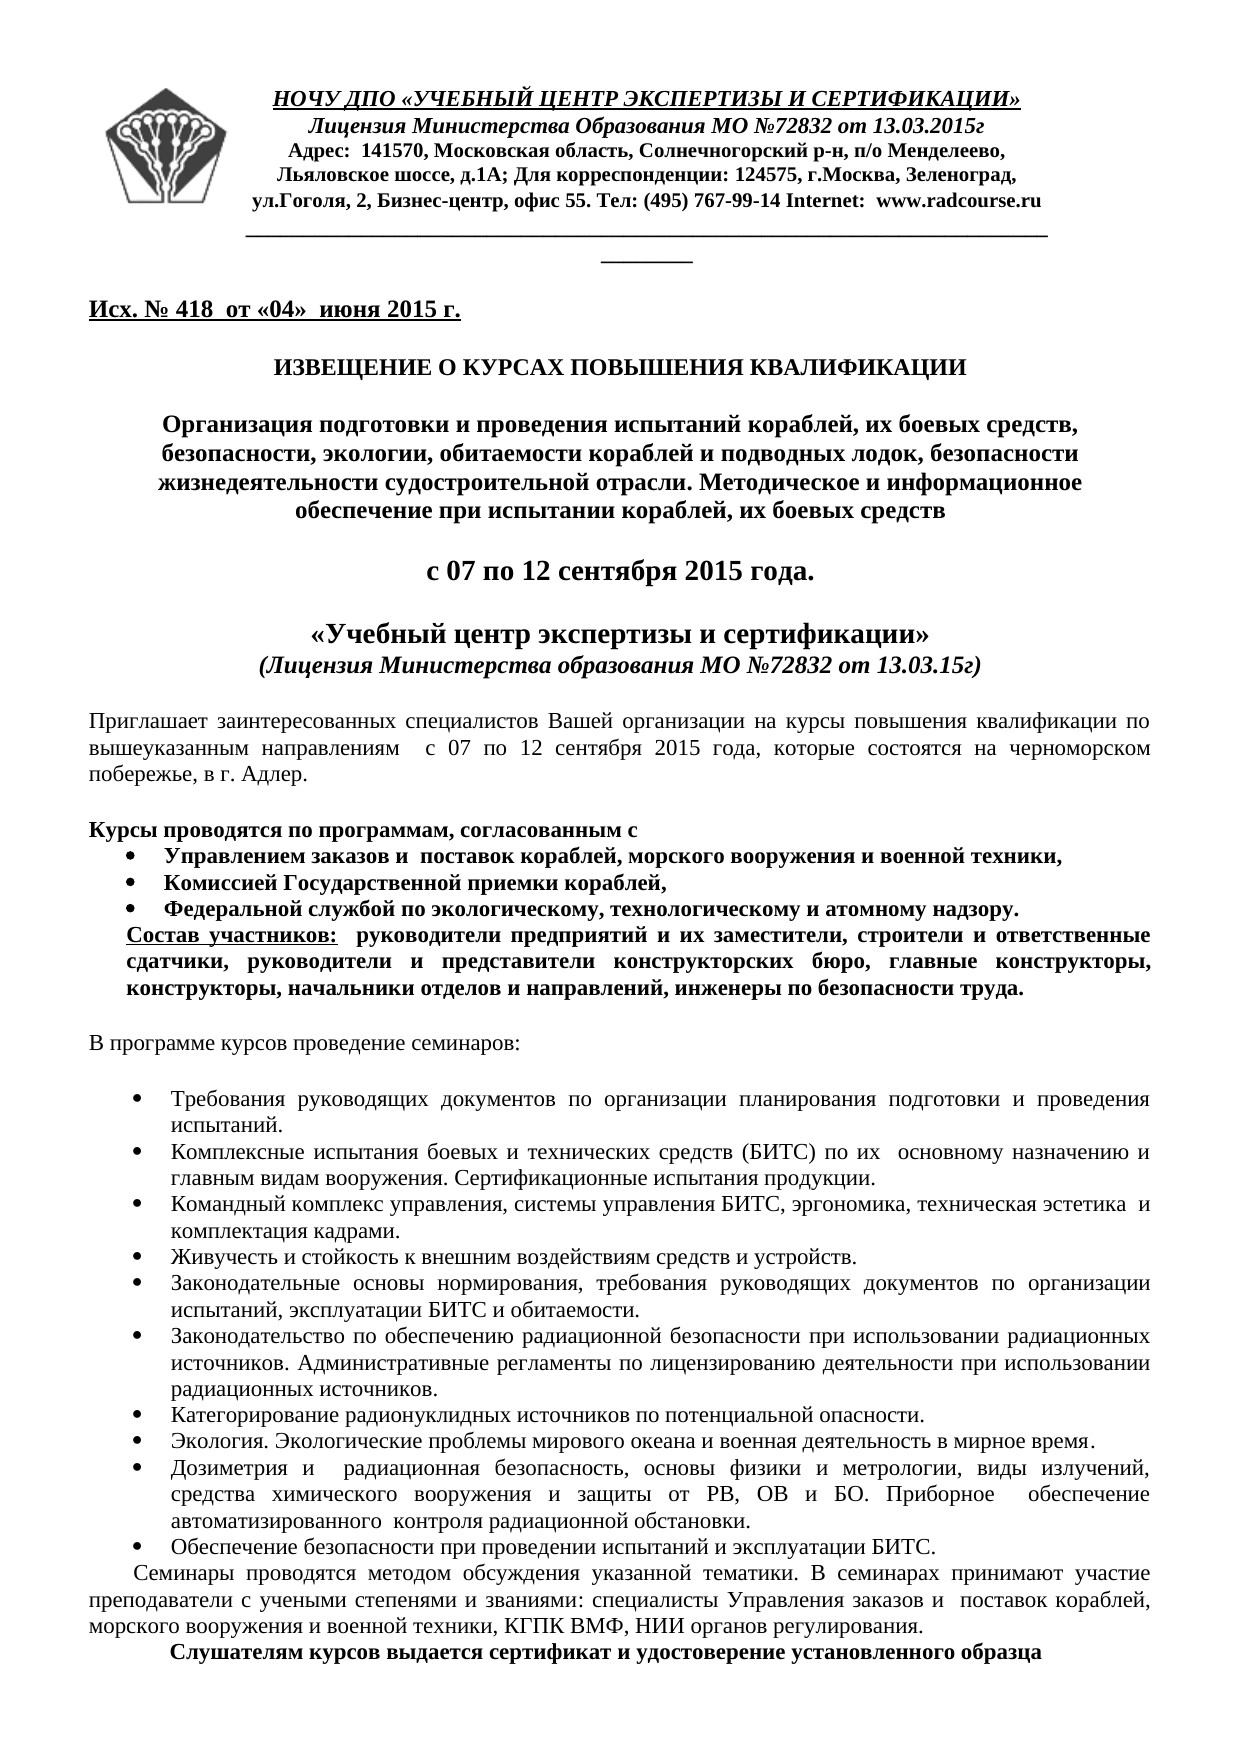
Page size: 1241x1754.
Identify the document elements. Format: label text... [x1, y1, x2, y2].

text Приглашает заинтересованных специалистов Вашей организации на курсы повышения квалификации по вышеуказанным направлениям с 07 по 12 сентября 2015 года, которые состоятся на черноморском побережье, в г. Адлер. [89, 708, 1152, 787]
list Командный комплекс управления, системы управления БИТС, эргономика, техническая эстетика и комплектация кадрами. [133, 1190, 1152, 1243]
list Законодательные основы нормирования, требования руководящих документов по организации испытаний, эксплуатации БИТС и обитаемости. [133, 1269, 1152, 1322]
table_header НОЧУ ДПО «УЧЕБНЫЙ ЦЕНТР ЭКСПЕРТИЗЫ И СЕРТИФИКАЦИИ» Лицензия Министерства Образования МО №72832 от 13.03.2015г Адрес: 141570, Московская область, Солнечногорский р-н, п/о Менделеево, Льяловское шоссе, д.1А; Для корреспонденции: 124575, г.Москва, Зеленоград, ул.Гоголя, 2, Бизнес-центр, офис 55. Тел: (495) 767-99-14 Internet: www.radcourse.ru ______________________________________________________________________________ [230, 59, 1063, 265]
subtitle «Учебный центр экспертизы и сертификации» [89, 616, 1152, 650]
subtitle (Лицензия Министерства образования МО №72832 от 13.03.15г) [89, 650, 1152, 678]
list Комплексные испытания боевых и технических средств (БИТС) по их основному назначению и главным видам вооружения. Сертификационные испытания продукции. [133, 1138, 1152, 1190]
text Слушателям курсов выдается сертификат и удостоверение установленного образца [164, 1638, 1152, 1665]
list Категорирование радионуклидных источников по потенциальной опасности. [133, 1401, 1152, 1428]
list Требования руководящих документов по организации планирования подготовки и проведения испытаний. [133, 1085, 1152, 1138]
list Дозиметрия и радиационная безопасность, основы физики и метрологии, виды излучений, средства химического вооружения и защиты от РВ, ОВ и БО. Приборное обеспечение автоматизированного контроля радиационной обстановки. [133, 1454, 1152, 1533]
text Исх. № 418 от «04» июня 2015 г. [89, 294, 1152, 323]
list Экология. Экологические проблемы мирового океана и военная деятельность в мирное время. [133, 1428, 1152, 1454]
text Курсы проводятся по программам, согласованным с [89, 816, 1152, 842]
text Организация подготовки и проведения испытаний кораблей, их боевых средств, безопасности, экологии, обитаемости кораблей и подводных лодок, безопасности жизнедеятельности судостроительной отрасли. Методическое и информационное обеспечение при испытании кораблей, их боевых средств [89, 409, 1152, 524]
picture [100, 84, 234, 208]
table_header [89, 59, 230, 265]
text с 07 по 12 сентября 2015 года. [89, 553, 1152, 587]
text Состав участников: руководители предприятий и их заместители, строители и ответственные сдатчики, руководители и представители конструкторских бюро, главные конструкторы, конструкторы, начальники отделов и направлений, инженеры по безопасности труда. [126, 921, 1152, 1000]
text Семинары проводятся методом обсуждения указанной тематики. В семинарах принимают участие преподаватели с учеными степенями и званиями: специалисты Управления заказов и поставок кораблей, морского вооружения и военной техники, КГПК ВМФ, НИИ органов регулирования. [89, 1559, 1152, 1638]
list Федеральной службой по экологическому, технологическому и атомному надзору. [126, 895, 1152, 921]
list Управлением заказов и поставок кораблей, морского вооружения и военной техники, [126, 842, 1152, 868]
text В программе курсов проведение семинаров: [89, 1029, 1152, 1056]
list Комиссией Государственной приемки кораблей, [126, 868, 1152, 895]
list Обеспечение безопасности при проведении испытаний и эксплуатации БИТС. [133, 1533, 1152, 1559]
text ИЗВЕЩЕНИЕ О КУРСАХ ПОВЫШЕНИЯ КВАЛИФИКАЦИИ [89, 352, 1152, 380]
list Живучесть и стойкость к внешним воздействиям средств и устройств. [133, 1243, 1152, 1269]
list Законодательство по обеспечению радиационной безопасности при использовании радиационных источников. Административные регламенты по лицензированию деятельности при использовании радиационных источников. [133, 1322, 1152, 1401]
